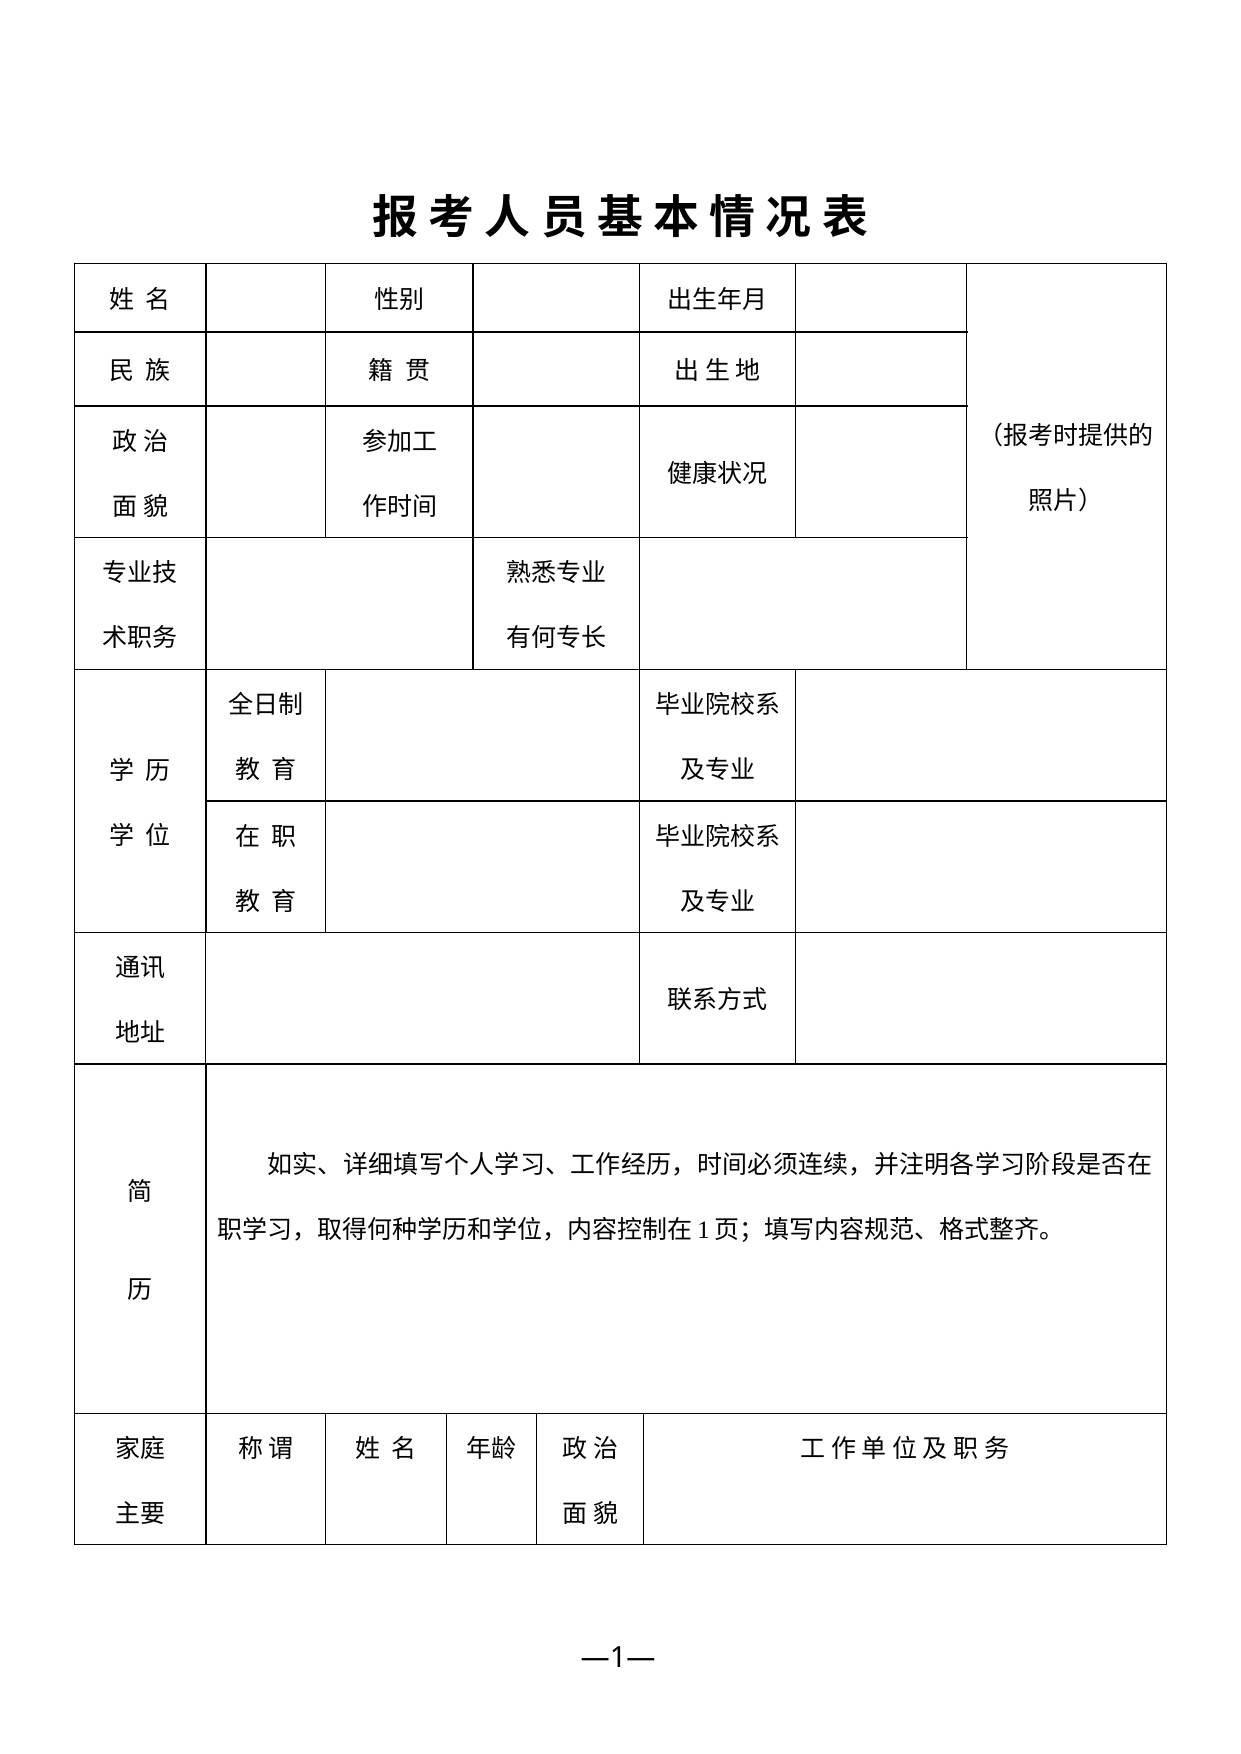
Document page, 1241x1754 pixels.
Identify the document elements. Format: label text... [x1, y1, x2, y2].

table_cell 家庭 主要 成员 及重 要社 会关 系 [75, 1414, 205, 1544]
text 报考人员基本情况表 [148, 165, 1092, 262]
table_cell 毕业院校系及专业 [640, 670, 795, 800]
table_cell [640, 538, 966, 668]
table_cell 学 历 学 位 [75, 670, 205, 932]
table_header 性别 [326, 264, 472, 331]
table_cell [796, 802, 1166, 932]
table_cell [326, 670, 639, 800]
table_cell [206, 933, 639, 1063]
table_cell [326, 802, 639, 932]
table_header 姓 名 [75, 264, 205, 331]
table_header [796, 264, 966, 331]
table_cell 政 治 面 貌 [537, 1414, 643, 1544]
table_cell 在 职 教 育 [207, 802, 325, 932]
table_cell 工 作 单 位 及 职 务 [644, 1414, 1166, 1544]
table_cell [474, 333, 639, 405]
table_cell 健康状况 [640, 407, 795, 537]
table_cell 籍 贯 [326, 333, 472, 405]
table_cell 民 族 [75, 333, 205, 405]
table_cell 如实、详细填写个人学习、工作经历，时间必须连续，并注明各学习阶段是否在职学习，取得何种学历和学位，内容控制在1页；填写内容规范、格式整齐。 [207, 1065, 1166, 1413]
table_cell 熟悉专业 有何专长 [474, 538, 639, 668]
table_header [474, 264, 639, 331]
table_cell 年龄 [447, 1414, 536, 1544]
table_cell 姓 名 [326, 1414, 446, 1544]
table_cell 称 谓 [207, 1414, 325, 1544]
table_cell [207, 407, 325, 537]
table_cell 简 历 [75, 1065, 205, 1413]
table_header 出生年月 [640, 264, 795, 331]
table_header [207, 264, 325, 331]
table_cell 通讯 地址 [75, 933, 205, 1063]
table_cell [796, 333, 966, 405]
table_cell [474, 407, 639, 537]
table_cell 专业技 术职务 [75, 538, 205, 668]
table_cell [796, 407, 966, 537]
table_cell [207, 538, 472, 668]
table_header （报考时提供的照片） [967, 264, 1166, 668]
table_cell [207, 333, 325, 405]
table_cell [796, 933, 1166, 1063]
table_cell 全日制 教 育 [207, 670, 325, 800]
table_cell 联系方式 [640, 933, 795, 1063]
table_cell [796, 670, 1166, 800]
table_cell 政 治 面 貌 [75, 407, 205, 537]
table_cell 出 生 地 [640, 333, 795, 405]
table_cell 毕业院校系及专业 [640, 802, 795, 932]
table_cell 参加工 作时间 [326, 407, 472, 537]
